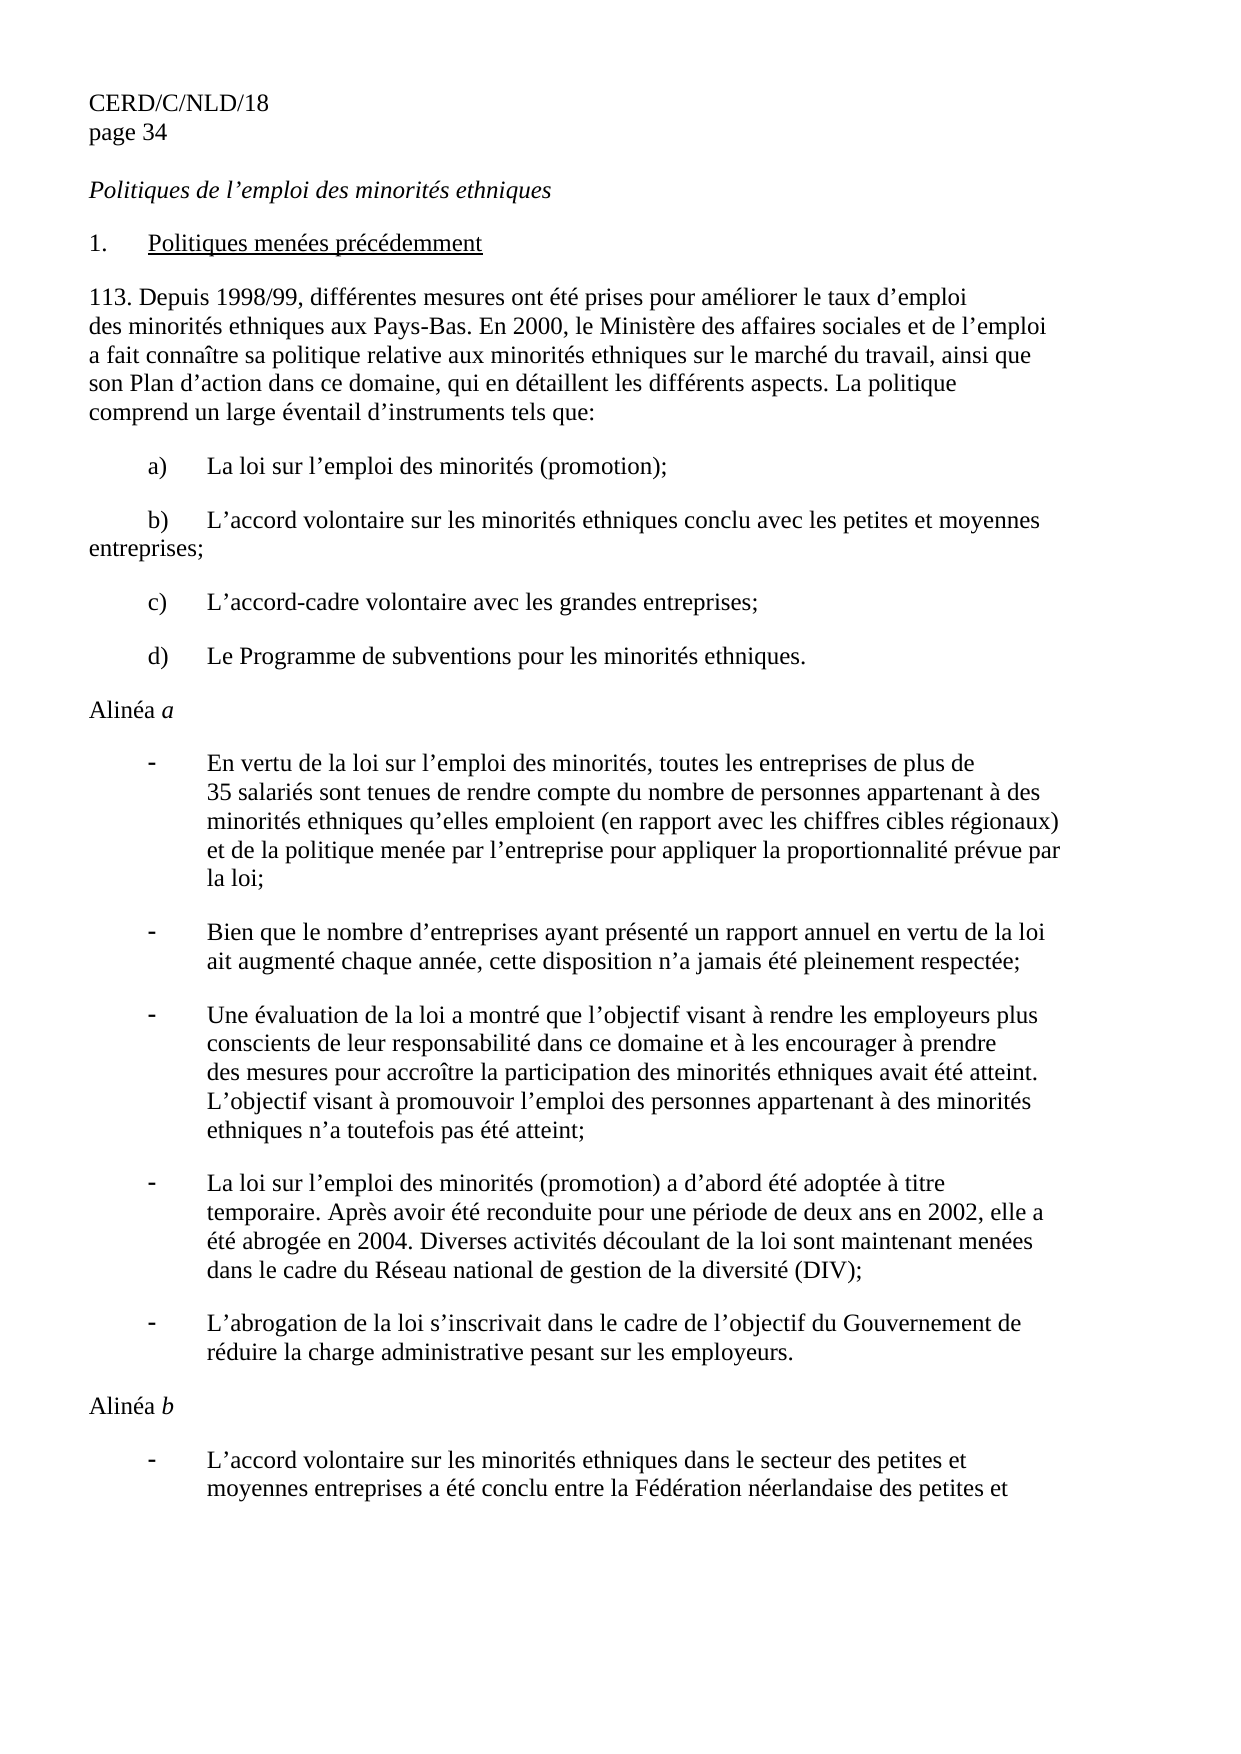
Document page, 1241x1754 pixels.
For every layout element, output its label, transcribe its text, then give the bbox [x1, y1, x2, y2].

text Politiques de l’emploi des minorités ethniques [88, 175, 1063, 203]
text 1. Politiques menées précédemment [88, 228, 1063, 257]
text Alinéa a [88, 695, 1063, 723]
list Bien que le nombre d’entreprises ayant présenté un rapport annuel en vertu de la loi ait augmenté chaque année, cette disposition n’a jamais été pleinement respectée; [148, 917, 1063, 975]
text c) L’accord-cadre volontaire avec les grandes entreprises; [88, 587, 1063, 616]
text d) Le Programme de subventions pour les minorités ethniques. [88, 641, 1063, 670]
list Une évaluation de la loi a montré que l’objectif visant à rendre les employeurs plus conscients de leur responsabilité dans ce domaine et à les encourager à prendre des mesures pour accroître la participation des minorités ethniques avait été atteint. L’objectif visant à promouvoir l’emploi des personnes appartenant à des minorités ethniques n’a toutefois pas été atteint; [148, 1000, 1063, 1143]
text Alinéa b [88, 1391, 1063, 1420]
text 113. Depuis 1998/99, différentes mesures ont été prises pour améliorer le taux d’emploi des minorités ethniques aux Pays-Bas. En 2000, le Ministère des affaires sociales et de l’emploi a fait connaître sa politique relative aux minorités ethniques sur le marché du travail, ainsi que son Plan d’action dans ce domaine, qui en détaillent les différents aspects. La politique comprend un large éventail d’instruments tels que: [88, 282, 1063, 426]
text b) L’accord volontaire sur les minorités ethniques conclu avec les petites et moyennes entreprises; [88, 505, 1063, 562]
list La loi sur l’emploi des minorités (promotion) a d’abord été adoptée à titre temporaire. Après avoir été reconduite pour une période de deux ans en 2002, elle a été abrogée en 2004. Diverses activités découlant de la loi sont maintenant menées dans le cadre du Réseau national de gestion de la diversité (DIV); [148, 1168, 1063, 1283]
text a) La loi sur l’emploi des minorités (promotion); [88, 451, 1063, 480]
list En vertu de la loi sur l’emploi des minorités, toutes les entreprises de plus de 35 salariés sont tenues de rendre compte du nombre de personnes appartenant à des minorités ethniques qu’elles emploient (en rapport avec les chiffres cibles régionaux) et de la politique menée par l’entreprise pour appliquer la proportionnalité prévue par la loi; [148, 748, 1063, 892]
list L’abrogation de la loi s’inscrivait dans le cadre de l’objectif du Gouvernement de réduire la charge administrative pesant sur les employeurs. [148, 1308, 1063, 1366]
